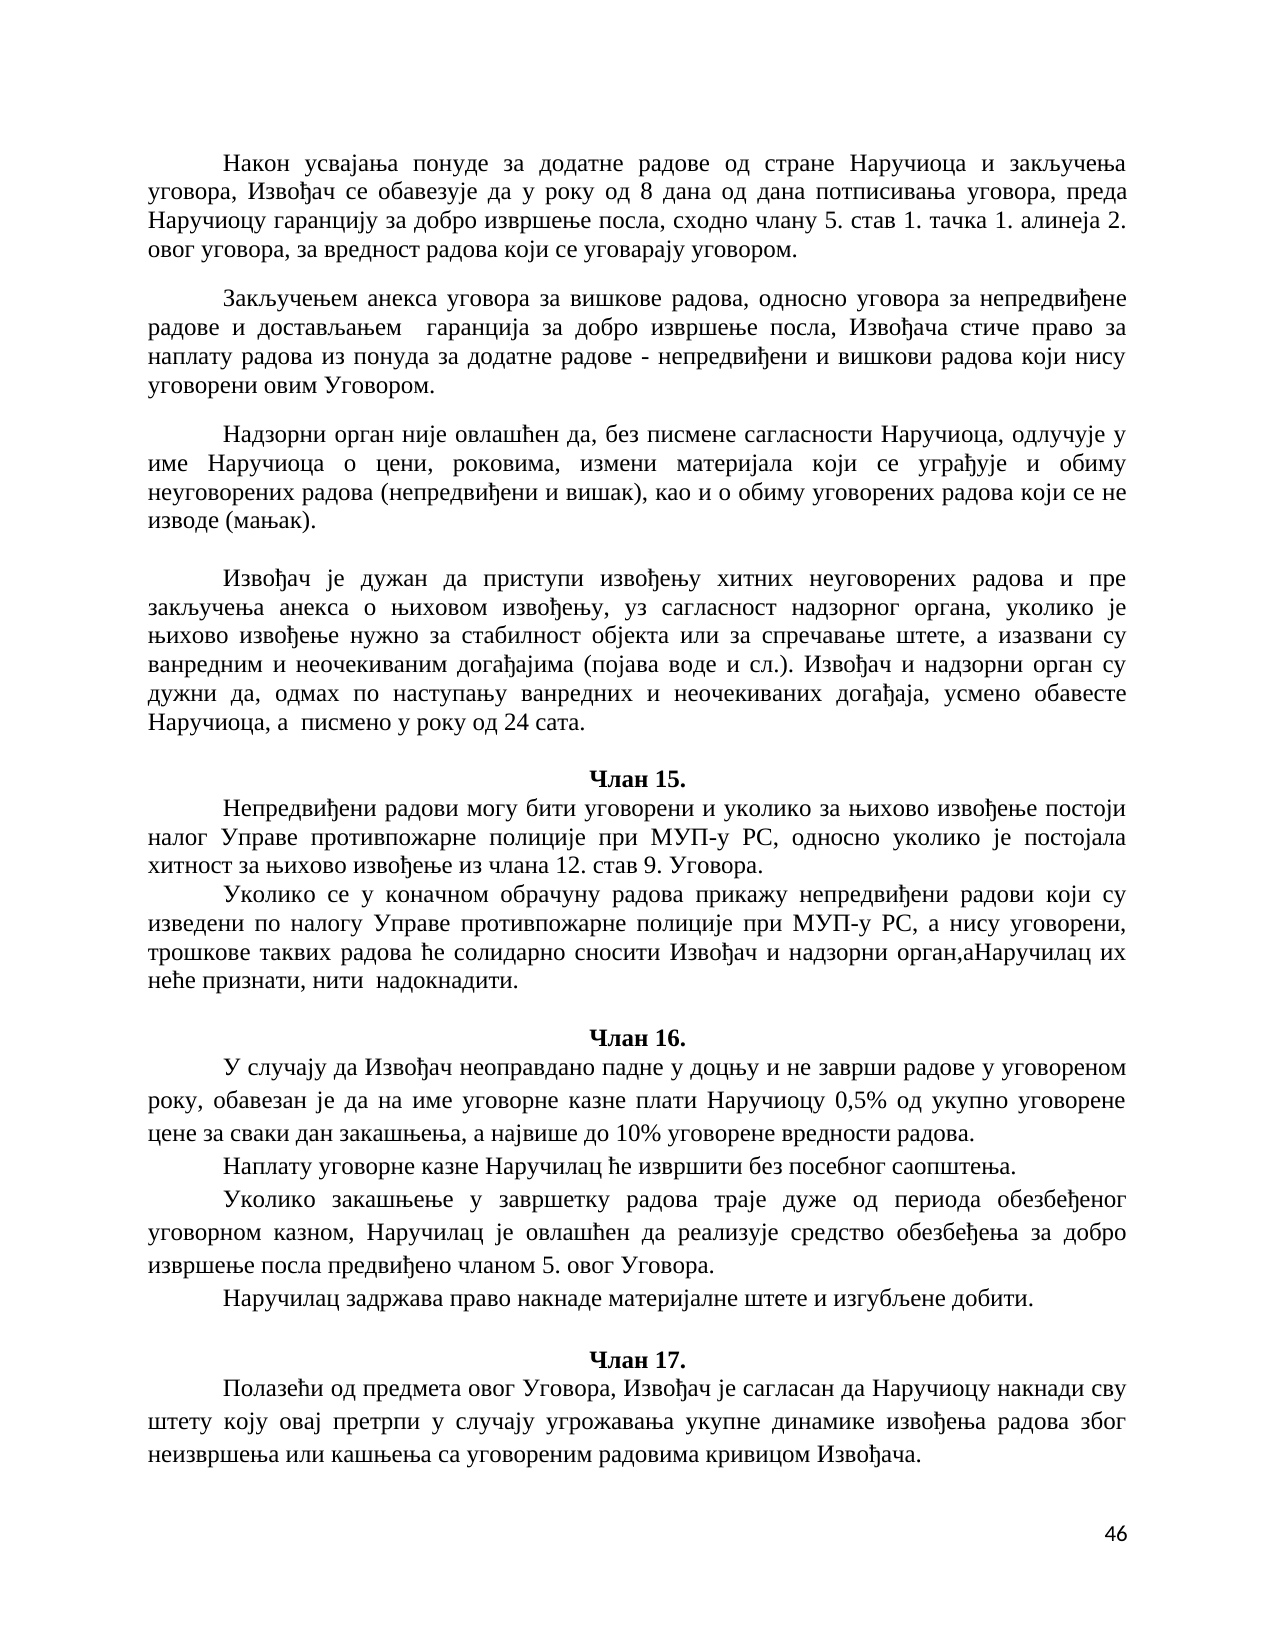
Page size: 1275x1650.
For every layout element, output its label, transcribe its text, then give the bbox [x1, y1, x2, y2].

text Члан 15. [148, 764, 1127, 793]
text Полазећи од предмета овог Уговора, Извођач је сагласан да Наручиоцу накнади сву штету коју овај претрпи у случају угрожавања укупне динамике извођења радова због неизвршења или кашњења са уговореним радовима кривицом Извођача. [148, 1373, 1127, 1468]
text У случају да Извођач неоправдано падне у доцњу и не заврши радове у уговореном року, обавезан је да на име уговорне казне плати Наручиоцу 0,5% од укупно уговорене цене за сваки дан закашњења, а највише до 10% уговорене вредности радова. [148, 1052, 1127, 1147]
text Наплату уговорне казне Наручилац ће извршити без посебног саопштења. [148, 1151, 1127, 1179]
text Уколико се у коначном обрачуну радова прикажу непредвиђени радови који су изведени по налогу Управе противпожарне полиције при МУП-у РС, а нису уговорени, трошкове таквих радова ће солидарно сносити Извођач и надзорни орган,аНаручилац их неће признати, нити надокнадити. [148, 879, 1127, 994]
text Уколико закашњење у завршетку радова траје дуже од периода обезбеђеног уговорном казном, Наручилац је овлашћен да реализује средство обезбеђења за добро извршење посла предвиђено чланом 5. овог Уговора. [148, 1184, 1127, 1279]
text Закључењем анекса уговора за вишкове радова, односно уговора за непредвиђене радове и достављањем гаранција за добро извршење посла, Извођача стиче право за наплату радова из понуда за додатне радове - непредвиђени и вишкови радова који нису уговорени овим Уговором. [148, 283, 1127, 398]
text Надзорни орган није овлашћен да, без писмене сагласности Наручиоца, одлучује у име Наручиоца о цени, роковима, измени материјала који се уграђује и обиму неуговорених радова (непредвиђени и вишак), као и о обиму уговорених радова који се не изводе (мањак). [148, 419, 1127, 534]
text Извођач је дужан да приступи извођењу хитних неуговорених радова и пре закључења анекса о њиховом извођењу, уз сагласност надзорног органа, уколико је њихово извођење нужно за стабилност објекта или за спречавање штете, а изазвани су ванредним и неочекиваним догађајима (појава воде и сл.). Извођач и надзорни орган су дужни да, одмах по наступању ванредних и неочекиваних догађаја, усмено обавесте Наручиоца, а писмено у року од 24 сата. [148, 563, 1127, 736]
text Члан 16. [148, 1023, 1127, 1052]
text Наручилац задржава право накнаде материјалне штете и изгубљене добити. [148, 1283, 1127, 1312]
text Члан 17. [148, 1345, 1127, 1373]
text Непредвиђени радови могу бити уговорени и уколико за њихово извођење постоји налог Управе противпожарне полиције при МУП-у РС, односно уколико је постојала хитност за њихово извођење из члана 12. став 9. Уговора. [148, 793, 1127, 879]
text Након усвајања понуде за додатне радове од стране Наручиоца и закључења уговора, Извођач се обавезује да у року од 8 дана од дана потписивања уговора, преда Наручиоцу гаранцију за добро извршење посла, сходно члану 5. став 1. тачка 1. алинеја 2. овог уговора, за вредност радова који се уговарају уговором. [148, 148, 1127, 263]
